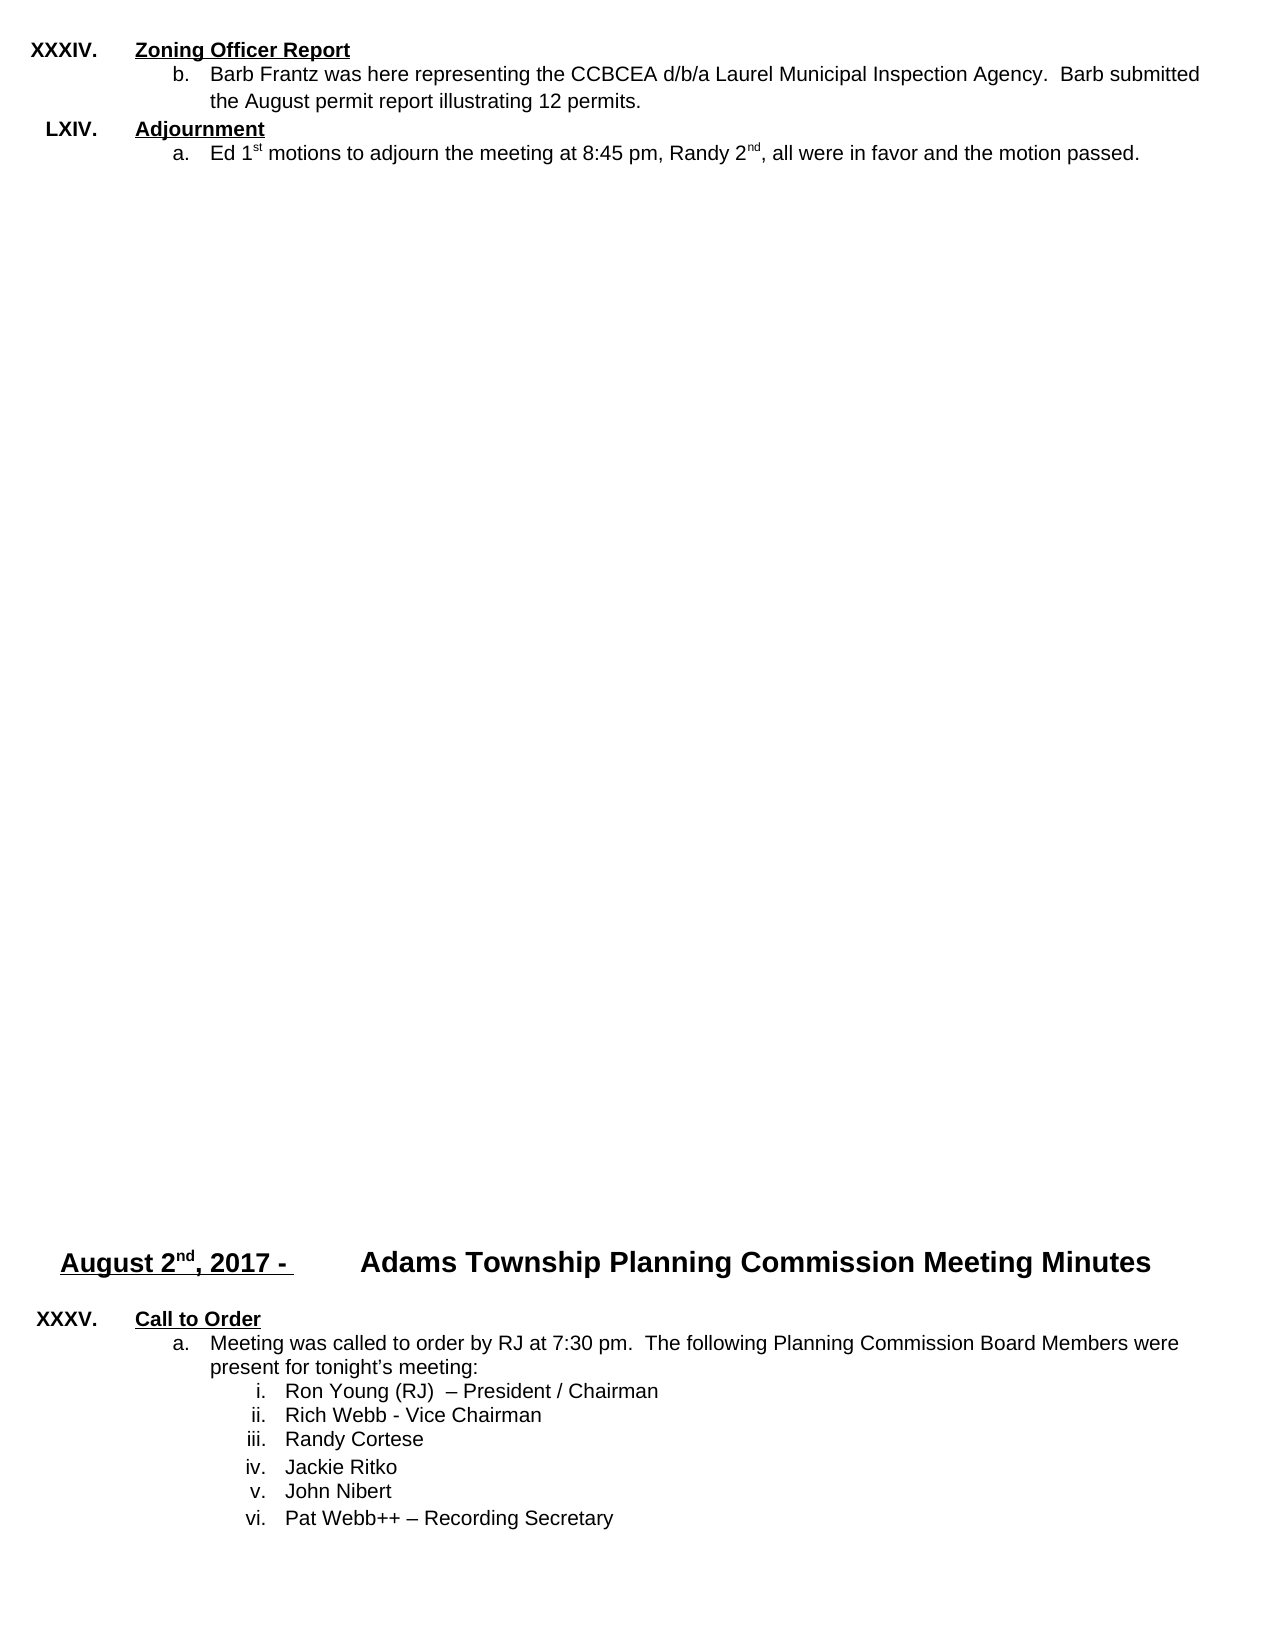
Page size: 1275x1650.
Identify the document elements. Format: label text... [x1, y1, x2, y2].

list Zoning Officer Report [97, 37, 1215, 61]
text August 2nd, 2017 - Adams Township Planning Commission Meeting Minutes [60, 1244, 1215, 1278]
list Ed 1st motions to adjourn the meeting at 8:45 pm, Randy 2nd, all were in favor and the motion passed. [172, 140, 1215, 164]
list Randy Cortese [266, 1427, 1215, 1451]
list Adjournment [97, 116, 1215, 140]
list Jackie Ritko [266, 1454, 1215, 1478]
list John Nibert [266, 1478, 1215, 1502]
list Rich Webb - Vice Chairman [266, 1403, 1215, 1427]
list Ron Young (RJ) – President / Chairman [266, 1379, 1215, 1403]
list Meeting was called to order by RJ at 7:30 pm. The following Planning Commission Board Members were present for tonight’s meeting: [172, 1331, 1215, 1379]
list Barb Frantz was here representing the CCBCEA d/b/a Laurel Municipal Inspection Agency. Barb submitted the August permit report illustrating 12 permits. [172, 61, 1215, 113]
list Pat Webb++ – Recording Secretary [266, 1506, 1215, 1530]
list Call to Order [97, 1307, 1215, 1331]
